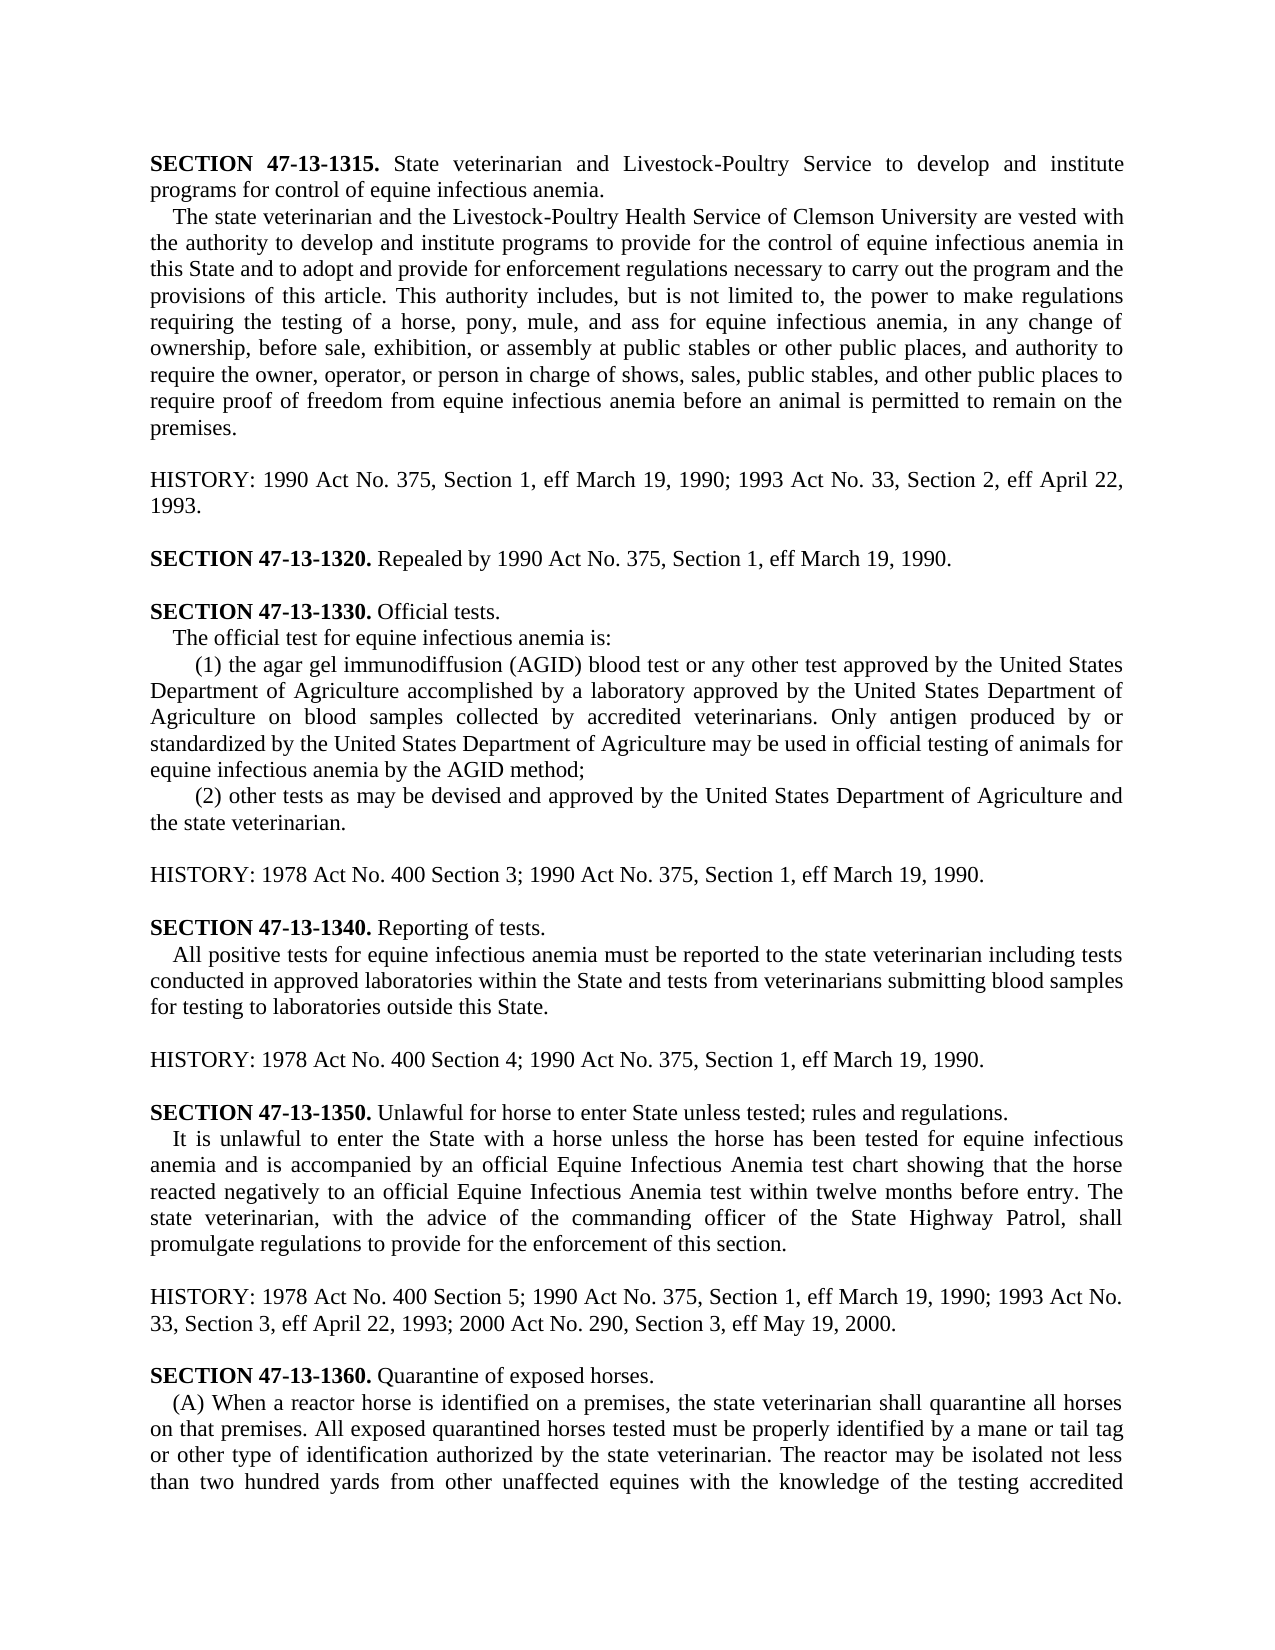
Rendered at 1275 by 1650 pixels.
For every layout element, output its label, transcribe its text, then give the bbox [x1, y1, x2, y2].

text SECTION 47-13-1330. Official tests. [150, 598, 1125, 624]
text HISTORY: 1978 Act No. 400 Section 5; 1990 Act No. 375, Section 1, eff March 19, 1990; 1993 Act No. 33, Section 3, eff April 22, 1993; 2000 Act No. 290, Section 3, eff May 19, 2000. [150, 1283, 1125, 1336]
text (1) the agar gel immunodiffusion (AGID) blood test or any other test approved by the United States Department of Agriculture accomplished by a laboratory approved by the United States Department of Agriculture on blood samples collected by accredited veterinarians. Only antigen produced by or standardized by the United States Department of Agriculture may be used in official testing of animals for equine infectious anemia by the AGID method; [150, 651, 1125, 782]
text SECTION 47-13-1320. Repealed by 1990 Act No. 375, Section 1, eff March 19, 1990. [150, 545, 1125, 572]
text The state veterinarian and the Livestock-Poultry Health Service of Clemson University are vested with the authority to develop and institute programs to provide for the control of equine infectious anemia in this State and to adopt and provide for enforcement regulations necessary to carry out the program and the provisions of this article. This authority includes, but is not limited to, the power to make regulations requiring the testing of a horse, pony, mule, and ass for equine infectious anemia, in any change of ownership, before sale, exhibition, or assembly at public stables or other public places, and authority to require the owner, operator, or person in charge of shows, sales, public stables, and other public places to require proof of freedom from equine infectious anemia before an animal is permitted to remain on the premises. [150, 203, 1125, 440]
text HISTORY: 1978 Act No. 400 Section 3; 1990 Act No. 375, Section 1, eff March 19, 1990. [150, 862, 1125, 888]
text SECTION 47-13-1340. Reporting of tests. [150, 914, 1125, 941]
text The official test for equine infectious anemia is: [150, 624, 1125, 651]
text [150, 1389, 1125, 1494]
text HISTORY: 1990 Act No. 375, Section 1, eff March 19, 1990; 1993 Act No. 33, Section 2, eff April 22, 1993. [150, 466, 1125, 519]
text All positive tests for equine infectious anemia must be reported to the state veterinarian including tests conducted in approved laboratories within the State and tests from veterinarians submitting blood samples for testing to laboratories outside this State. [150, 941, 1125, 1020]
text (2) other tests as may be devised and approved by the United States Department of Agriculture and the state veterinarian. [150, 782, 1125, 835]
text SECTION 47-13-1360. Quarantine of exposed horses. [150, 1362, 1125, 1389]
text It is unlawful to enter the State with a horse unless the horse has been tested for equine infectious anemia and is accompanied by an official Equine Infectious Anemia test chart showing that the horse reacted negatively to an official Equine Infectious Anemia test within twelve months before entry. The state veterinarian, with the advice of the commanding officer of the State Highway Patrol, shall promulgate regulations to provide for the enforcement of this section. [150, 1125, 1125, 1257]
text HISTORY: 1978 Act No. 400 Section 4; 1990 Act No. 375, Section 1, eff March 19, 1990. [150, 1046, 1125, 1072]
text SECTION 47-13-1350. Unlawful for horse to enter State unless tested; rules and regulations. [150, 1099, 1125, 1125]
text SECTION 47-13-1315. State veterinarian and Livestock-Poultry Service to develop and institute programs for control of equine infectious anemia. [150, 150, 1125, 203]
